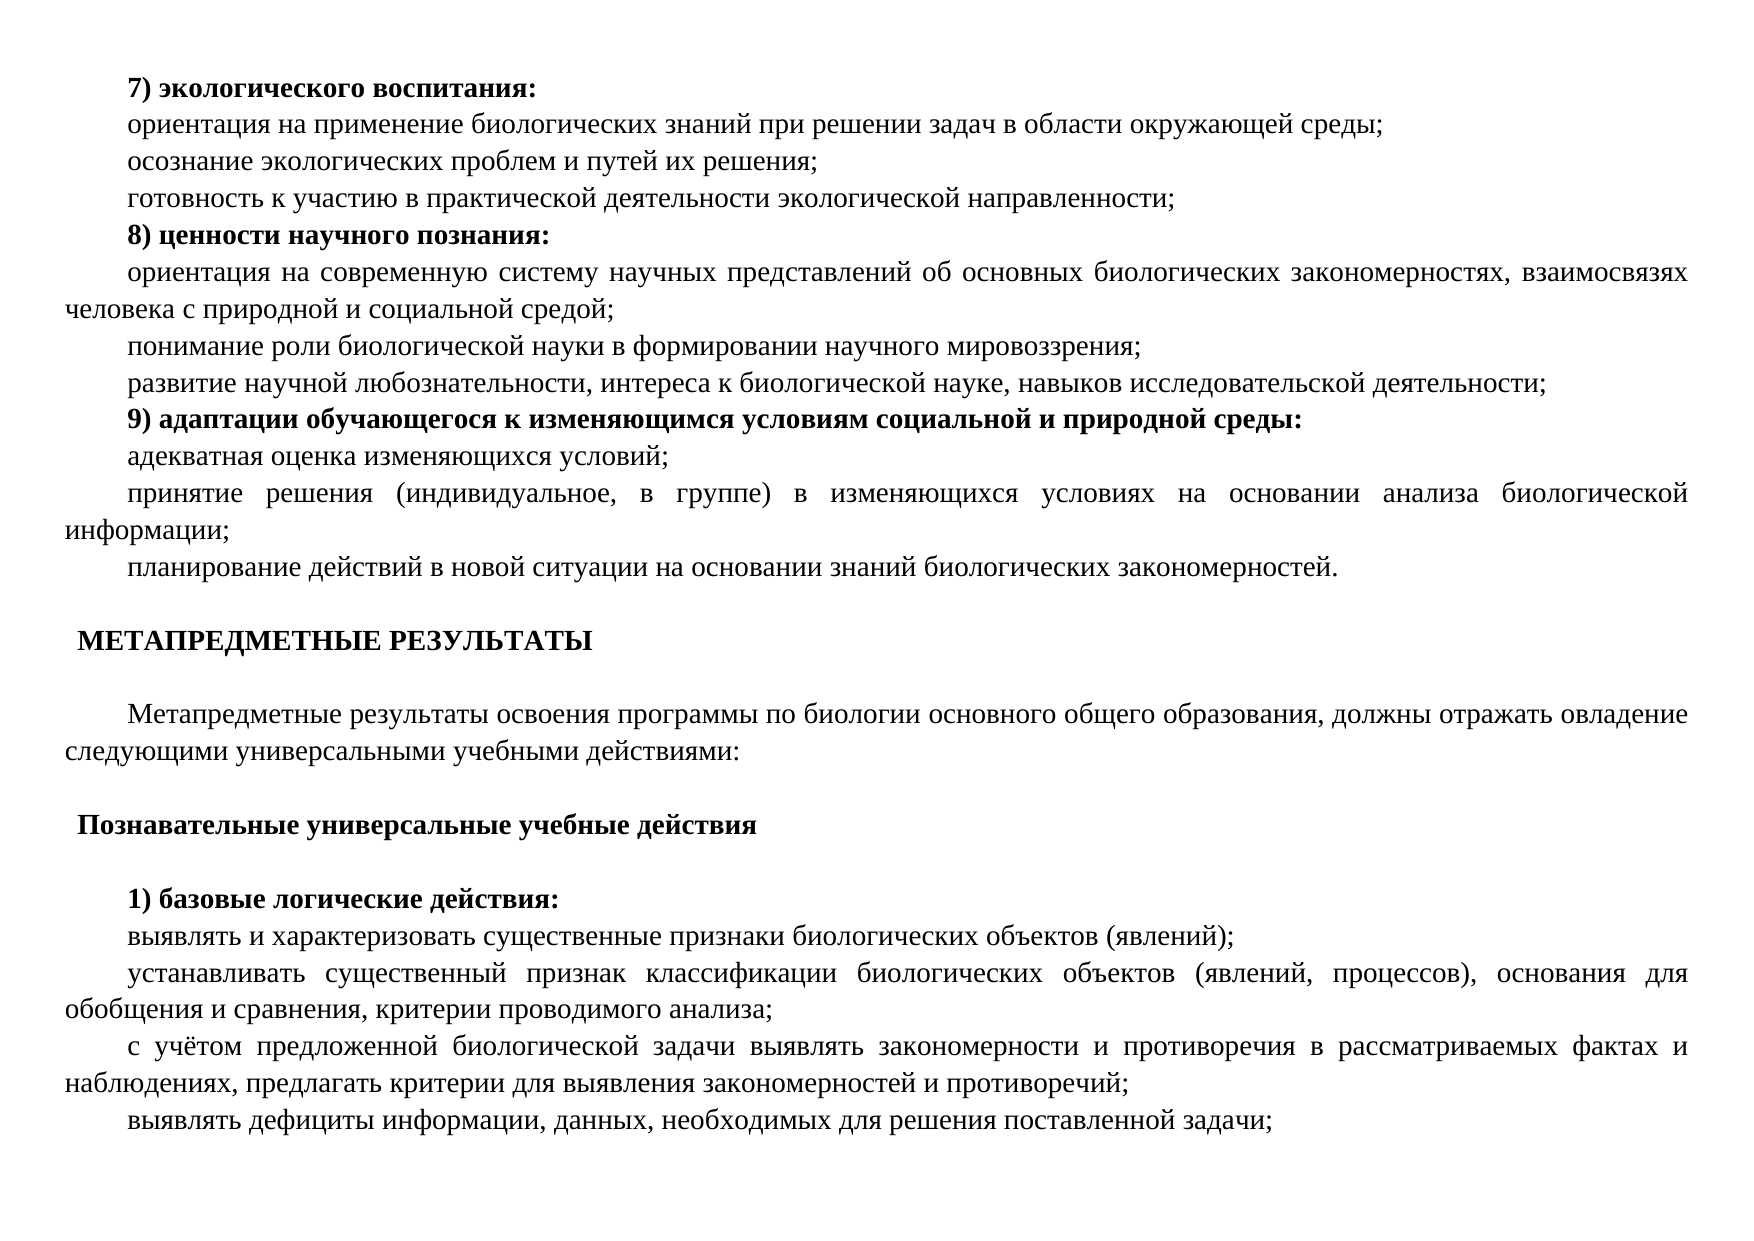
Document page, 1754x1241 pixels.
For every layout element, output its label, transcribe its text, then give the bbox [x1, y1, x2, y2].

text понимание роли биологической науки в формировании научного мировоззрения; [64, 328, 1690, 361]
text с учётом предложенной биологической задачи выявлять закономерности и противоречия в рассматриваемых фактах и наблюдениях, предлагать критерии для выявления закономерностей и противоречий; [64, 1028, 1690, 1099]
text 1) базовые логические действия: [64, 881, 1690, 914]
text развитие научной любознательности, интереса к биологической науке, навыков исследовательской деятельности; [64, 365, 1690, 398]
text ориентация на применение биологических знаний при решении задач в области окружающей среды; [64, 107, 1690, 140]
text принятие решения (индивидуальное, в группе) в изменяющихся условиях на основании анализа биологической информации; [64, 475, 1690, 546]
text устанавливать существенный признак классификации биологических объектов (явлений, процессов), основания для обобщения и сравнения, критерии проводимого анализа; [64, 955, 1690, 1025]
text выявлять и характеризовать существенные признаки биологических объектов (явлений); [64, 918, 1690, 951]
text МЕТАПРЕДМЕТНЫЕ РЕЗУЛЬТАТЫ [77, 623, 1690, 656]
text адекватная оценка изменяющихся условий; [64, 438, 1690, 472]
text планирование действий в новой ситуации на основании знаний биологических закономерностей. [64, 549, 1690, 583]
text ориентация на современную систему научных представлений об основных биологических закономерностях, взаимосвязях человека с природной и социальной средой; [64, 254, 1690, 324]
text готовность к участию в практической деятельности экологической направленности; [64, 180, 1690, 214]
text Метапредметные результаты освоения программы по биологии основного общего образования, должны отражать овладение следующими универсальными учебными действиями: [64, 697, 1690, 767]
text 8) ценности научного познания: [64, 217, 1690, 251]
text осознание экологических проблем и путей их решения; [64, 143, 1690, 177]
text Познавательные универсальные учебные действия [77, 807, 1690, 841]
text 9) адаптации обучающегося к изменяющимся условиям социальной и природной среды: [64, 402, 1690, 435]
text выявлять дефициты информации, данных, необходимых для решения поставленной задачи; [64, 1102, 1690, 1136]
text 7) экологического воспитания: [64, 70, 1690, 103]
